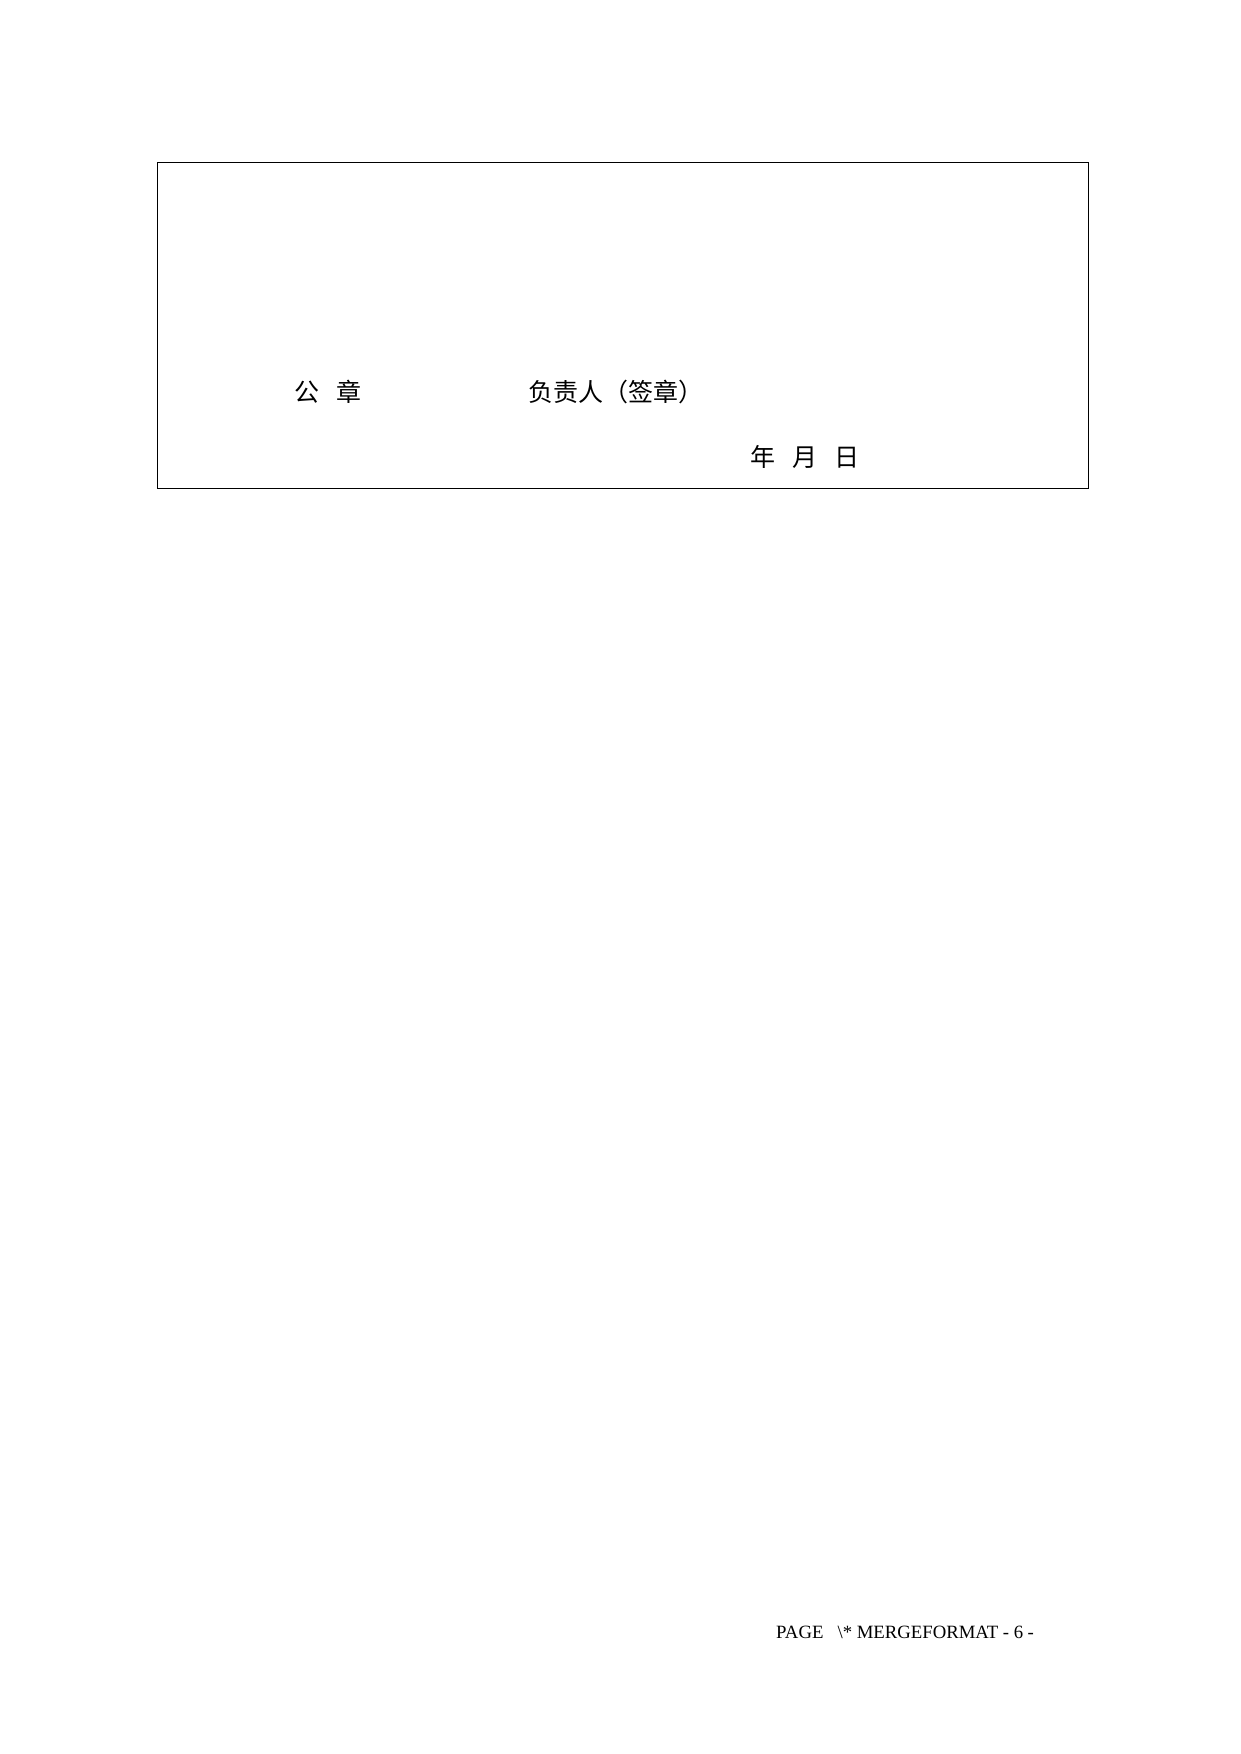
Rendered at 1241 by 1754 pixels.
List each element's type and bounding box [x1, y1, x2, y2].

table_cell [158, 163, 1088, 488]
